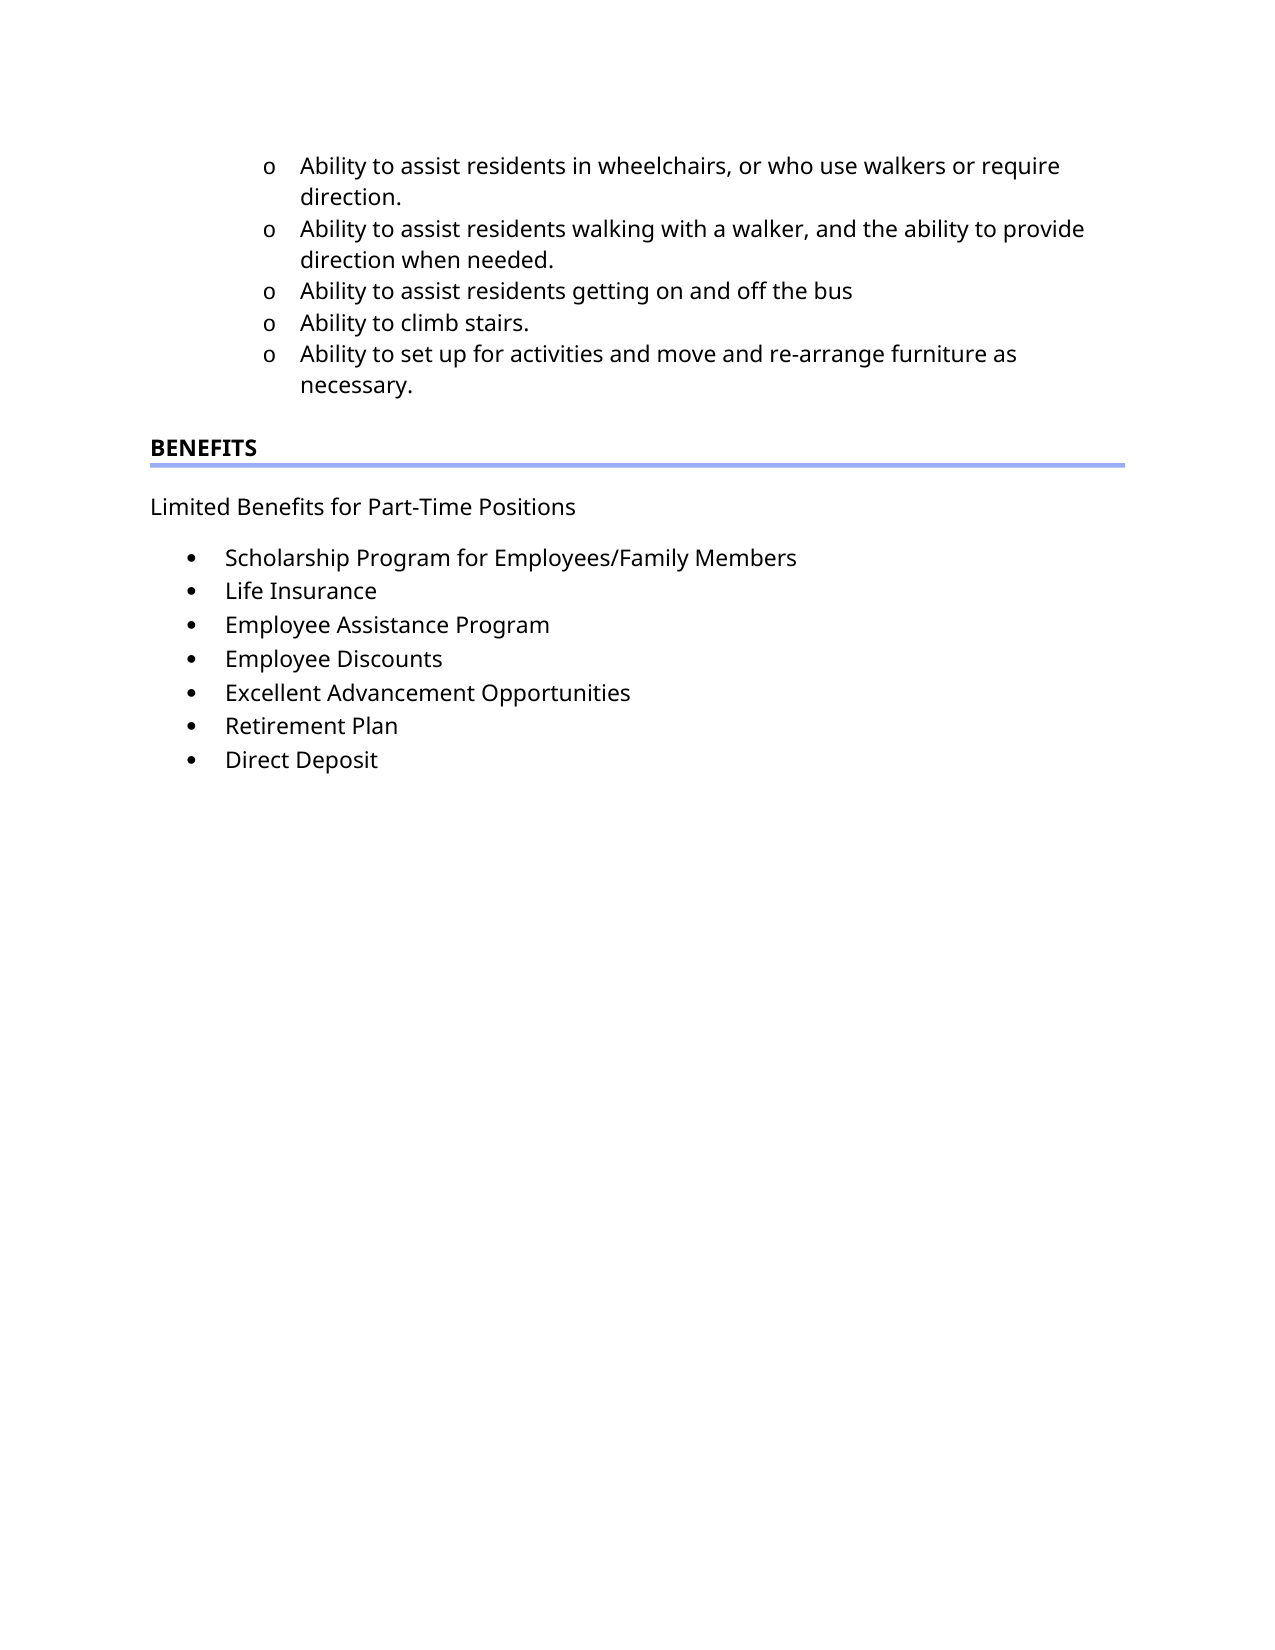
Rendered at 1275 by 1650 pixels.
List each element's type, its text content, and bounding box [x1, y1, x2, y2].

list Excellent Advancement Opportunities [187, 676, 1125, 708]
list Employee Discounts [187, 643, 1125, 674]
list Ability to climb stairs. [262, 307, 1125, 338]
list Life Insurance [187, 575, 1125, 606]
list Ability to set up for activities and move and re-arrange furniture as necessary. [262, 338, 1125, 401]
text Limited Benefits for Part-Time Positions [150, 491, 1125, 522]
list Direct Deposit [187, 744, 1125, 775]
list Scholarship Program for Employees/Family Members [187, 541, 1125, 573]
list Ability to assist residents in wheelchairs, or who use walkers or require direction. [262, 150, 1125, 213]
text BENEFITS [150, 432, 1125, 463]
list Ability to assist residents getting on and off the bus [262, 275, 1125, 307]
list Employee Assistance Program [187, 609, 1125, 640]
list Ability to assist residents walking with a walker, and the ability to provide direction when needed. [262, 213, 1125, 275]
list Retirement Plan [187, 710, 1125, 741]
